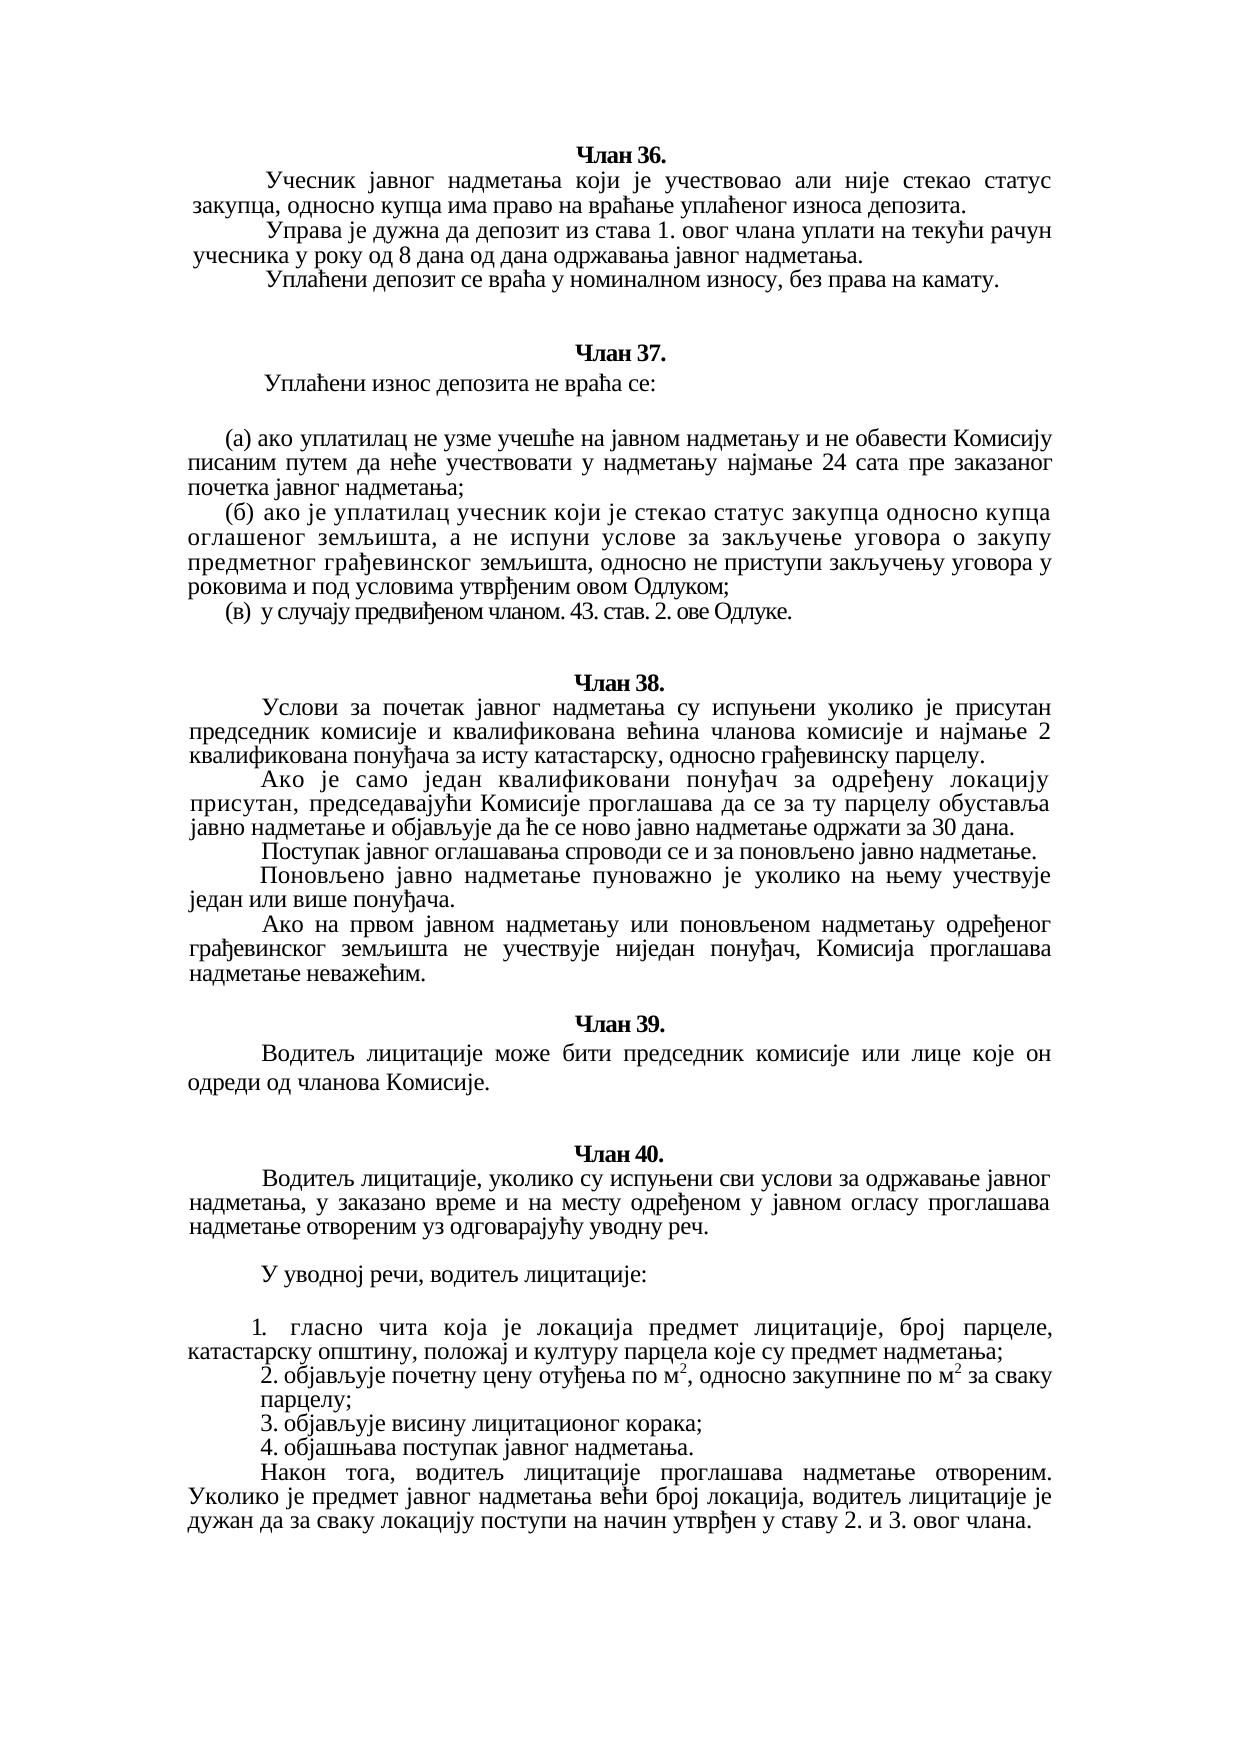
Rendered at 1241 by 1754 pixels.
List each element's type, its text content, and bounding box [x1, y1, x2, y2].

text Члан 39. [188, 1009, 1053, 1038]
text Уплаћени депозит се враћа у номиналном износу, без права на камату. [265, 268, 1053, 293]
text Члан 40. [187, 1143, 1051, 1167]
text Услови за почетак јавног надметања су испуњени уколико је присутан председник комисије и квалификована већина чланова комисије и најмање 2 квалификована понуђача за исту катастарску, односно грађевинску парцелу. [189, 697, 1051, 768]
text Члан 38. [187, 673, 1052, 697]
text Уплаћени износ депозита не враћа се: [263, 368, 1053, 397]
list објављује висину лицитационог корака; [260, 1412, 1053, 1436]
text Управа је дужна да депозит из става 1. овог члана уплати на текући рачун учесника у року од 8 дана од дана одржавања јавног надметања. [193, 218, 1053, 268]
text (б) ако је уплатилац учесник који је стекао статус закупца односно купца оглашеног земљишта, а не испуни услове за закључење уговора о закупу предметног грађевинског земљишта, односно не приступи закључењу уговора у роковима и под условима утврђеним овом Одлуком; [187, 501, 1053, 600]
text Поновљено јавно надметање пуноважно је уколико на њему учествује један или више понуђача. [189, 864, 1051, 912]
text Учесник јавног надметања који је учествовао али није стекао статус закупца, односно купца има право на враћање уплаћеног износа депозита. [192, 169, 1052, 218]
text Ако на првом јавном надметању или поновљеном надметању одређеног грађевинског земљишта не учествује ниједан понуђач, Комисија проглашава надметање неважећим. [189, 912, 1052, 987]
text Водитељ лицитације, уколико су испуњени сви услови за одржавање јавног надметања, у заказано време и на месту одређеном у јавном огласу проглашава надметање отвореним уз одговарајућу уводну реч. [189, 1167, 1051, 1239]
list објављује почетну цену отуђења по м2, односно закупнине по м2 за сваку парцелу; [260, 1364, 1053, 1412]
text 1. гласно чита која је локација предмет лицитације, број парцеле, катастарску општину, положај и културу парцела које су предмет надметања; [187, 1316, 1053, 1364]
text Члан 36. [191, 144, 1053, 169]
list објашњава поступак јавног надметања. [260, 1436, 1053, 1460]
text Поступак јавног оглашавања спроводи се и за поновљено јавно надметање. [261, 840, 1053, 864]
text (а) ако уплатилац не узме учешће на јавном надметању и не обавести Комисију писаним путем да неће учествовати у надметању најмање 24 сата пре заказаног почетка јавног надметања; [187, 426, 1053, 501]
text Ако је само један квалификовани понуђач за одређену локацију присутан, председавајући Комисије проглашава да се за ту парцелу обуставља јавно надметање и објављује да ће се ново јавно надметање одржати за 30 дана. [190, 768, 1050, 840]
text (в) у случају предвиђеном чланом. 43. став. 2. ове Одлуке. [187, 600, 1053, 624]
text Водитељ лицитације може бити председник комисије или лице које он одреди од чланова Комисије. [187, 1038, 1053, 1095]
text Након тога, водитељ лицитације проглашава надметање отвореним. Уколико је предмет јавног надметања већи број локација, водитељ лицитације је дужан да за сваку локацију поступи на начин утврђен у ставу 2. и 3. овог члана. [187, 1461, 1053, 1533]
text Члан 37. [189, 338, 1053, 367]
text У уводној речи, водитељ лицитације: [260, 1263, 1053, 1287]
